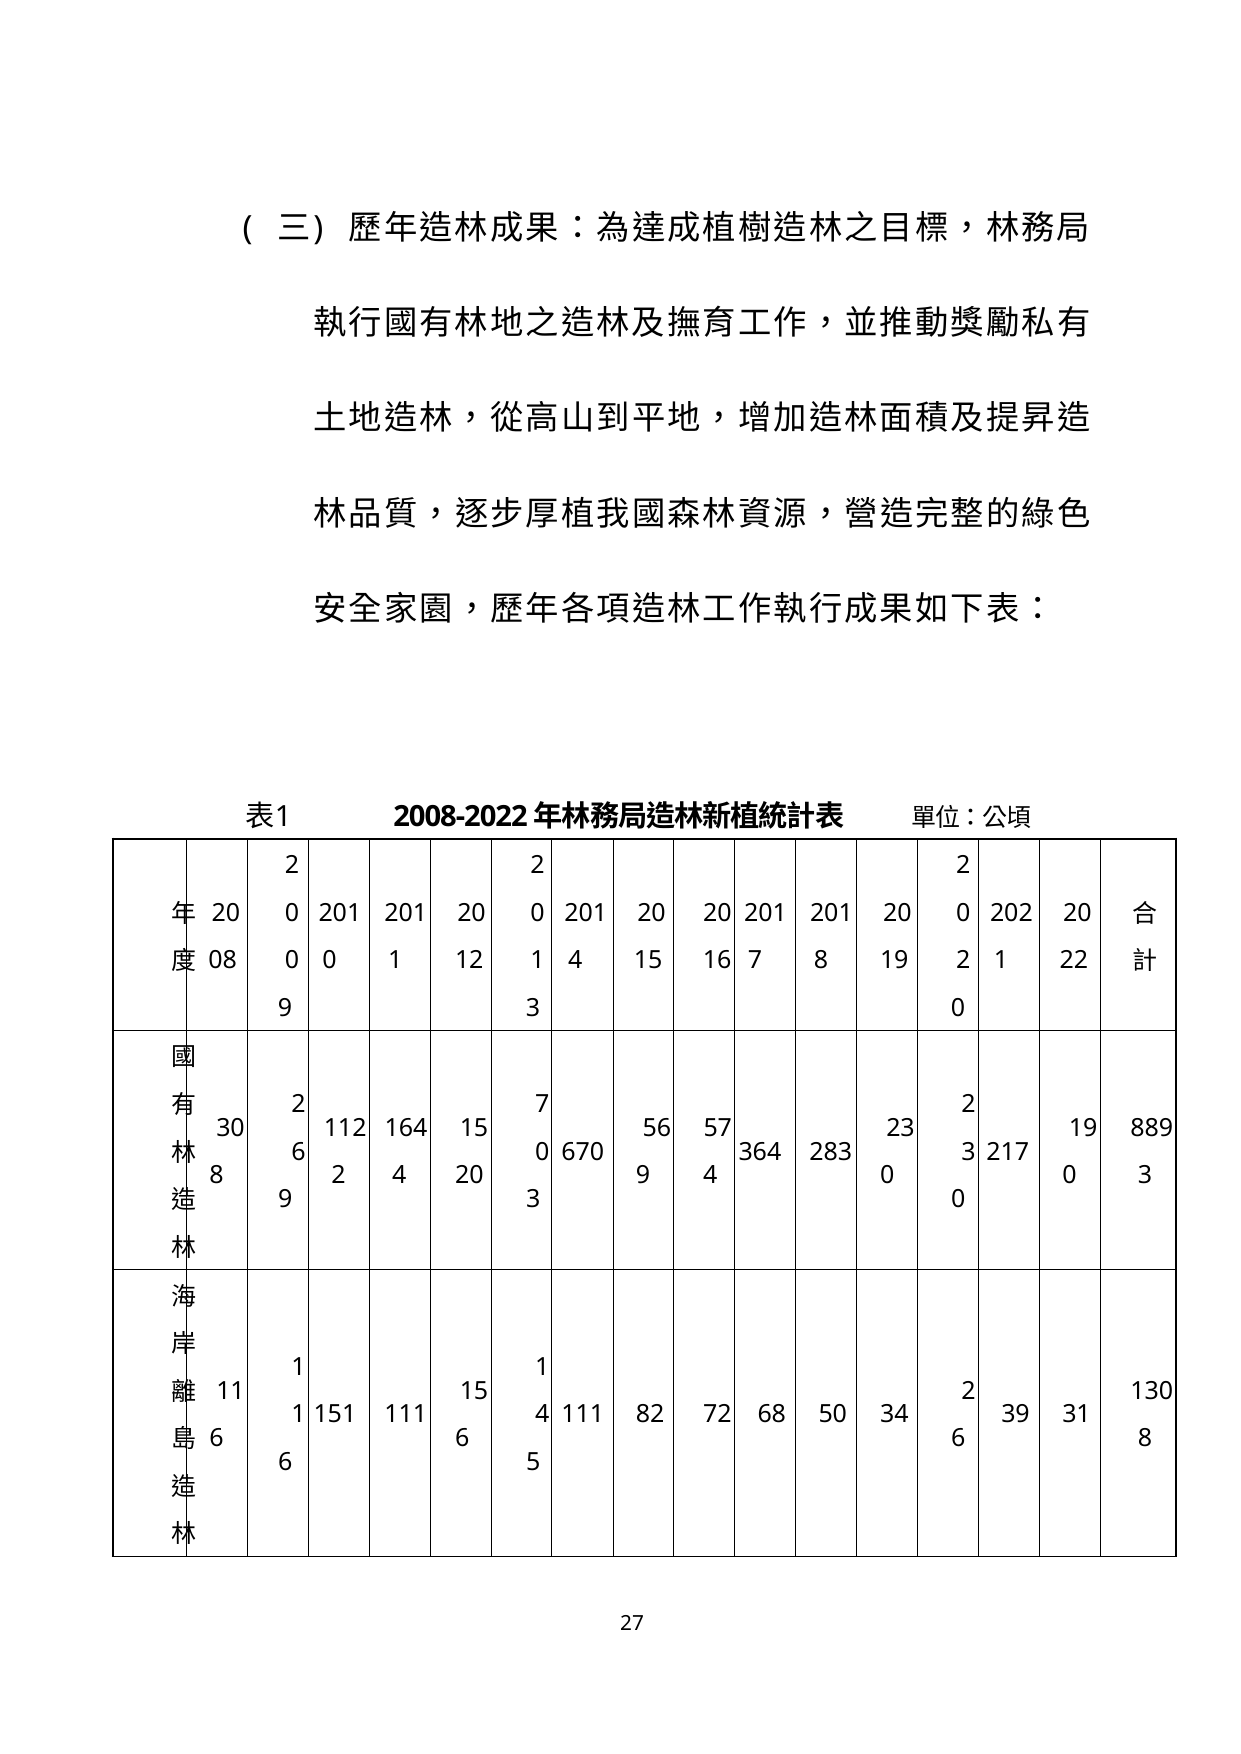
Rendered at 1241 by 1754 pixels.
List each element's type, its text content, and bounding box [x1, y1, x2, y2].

table_header 年度 [114, 840, 186, 1030]
table_cell 269 [248, 1031, 308, 1269]
table_header 合計 [1101, 840, 1175, 1030]
table_header 2009 [248, 840, 308, 1030]
table_cell 230 [857, 1031, 917, 1269]
table_cell 116 [248, 1270, 308, 1556]
table_header 2018 [796, 840, 856, 1030]
table_cell 72 [674, 1270, 734, 1556]
table_header 2010 [309, 840, 369, 1030]
table_cell 111 [370, 1270, 430, 1556]
table_cell 海岸離島造林 [114, 1270, 186, 1556]
table_cell 145 [492, 1270, 551, 1556]
table_header 2008 [187, 840, 247, 1030]
table_cell 1122 [309, 1031, 369, 1269]
table_cell 116 [187, 1270, 247, 1556]
table_cell 1520 [431, 1031, 491, 1269]
table_cell 308 [187, 1031, 247, 1269]
table_cell 68 [735, 1270, 795, 1556]
table_cell 111 [552, 1270, 613, 1556]
table_cell 26 [918, 1270, 978, 1556]
table_header 2013 [492, 840, 551, 1030]
table_header 2022 [1040, 840, 1100, 1030]
subtitle 歷年造林成果：為達成植樹造林之目標，林務局執行國有林地之造林及撫育工作，並推動獎勵私有土地造林，從高山到平地，增加造林面積及提昇造林品質，逐步厚植我國森林資源，營造完整的綠色安全家園，歷年各項造林工作執行成果如下表： [242, 177, 1092, 653]
table_cell 1308 [1101, 1270, 1175, 1556]
table_cell 31 [1040, 1270, 1100, 1556]
table_header 2019 [857, 840, 917, 1030]
table_header 2017 [735, 840, 795, 1030]
table_cell 703 [492, 1031, 551, 1269]
table_cell 190 [1040, 1031, 1100, 1269]
table_header 2016 [674, 840, 734, 1030]
table_cell 151 [309, 1270, 369, 1556]
table_cell 156 [431, 1270, 491, 1556]
table_header 2014 [552, 840, 613, 1030]
table_header 2012 [431, 840, 491, 1030]
table_cell 1644 [370, 1031, 430, 1269]
table_cell 217 [979, 1031, 1039, 1269]
table_cell 569 [614, 1031, 673, 1269]
table_cell 國有林造林 [114, 1031, 186, 1269]
table_cell 8893 [1101, 1031, 1175, 1269]
table_cell 50 [796, 1270, 856, 1556]
table_cell 34 [857, 1270, 917, 1556]
text 2008-2022年林務局造林新植統計表 單位：公頃 [245, 796, 1092, 833]
table_cell 364 [735, 1031, 795, 1269]
table_cell 230 [918, 1031, 978, 1269]
table_header 2015 [614, 840, 673, 1030]
table_cell 670 [552, 1031, 613, 1269]
table_cell 574 [674, 1031, 734, 1269]
table_header 2011 [370, 840, 430, 1030]
table_header 2020 [918, 840, 978, 1030]
table_header 2021 [979, 840, 1039, 1030]
table_cell 39 [979, 1270, 1039, 1556]
table_cell 82 [614, 1270, 673, 1556]
table_cell 283 [796, 1031, 856, 1269]
